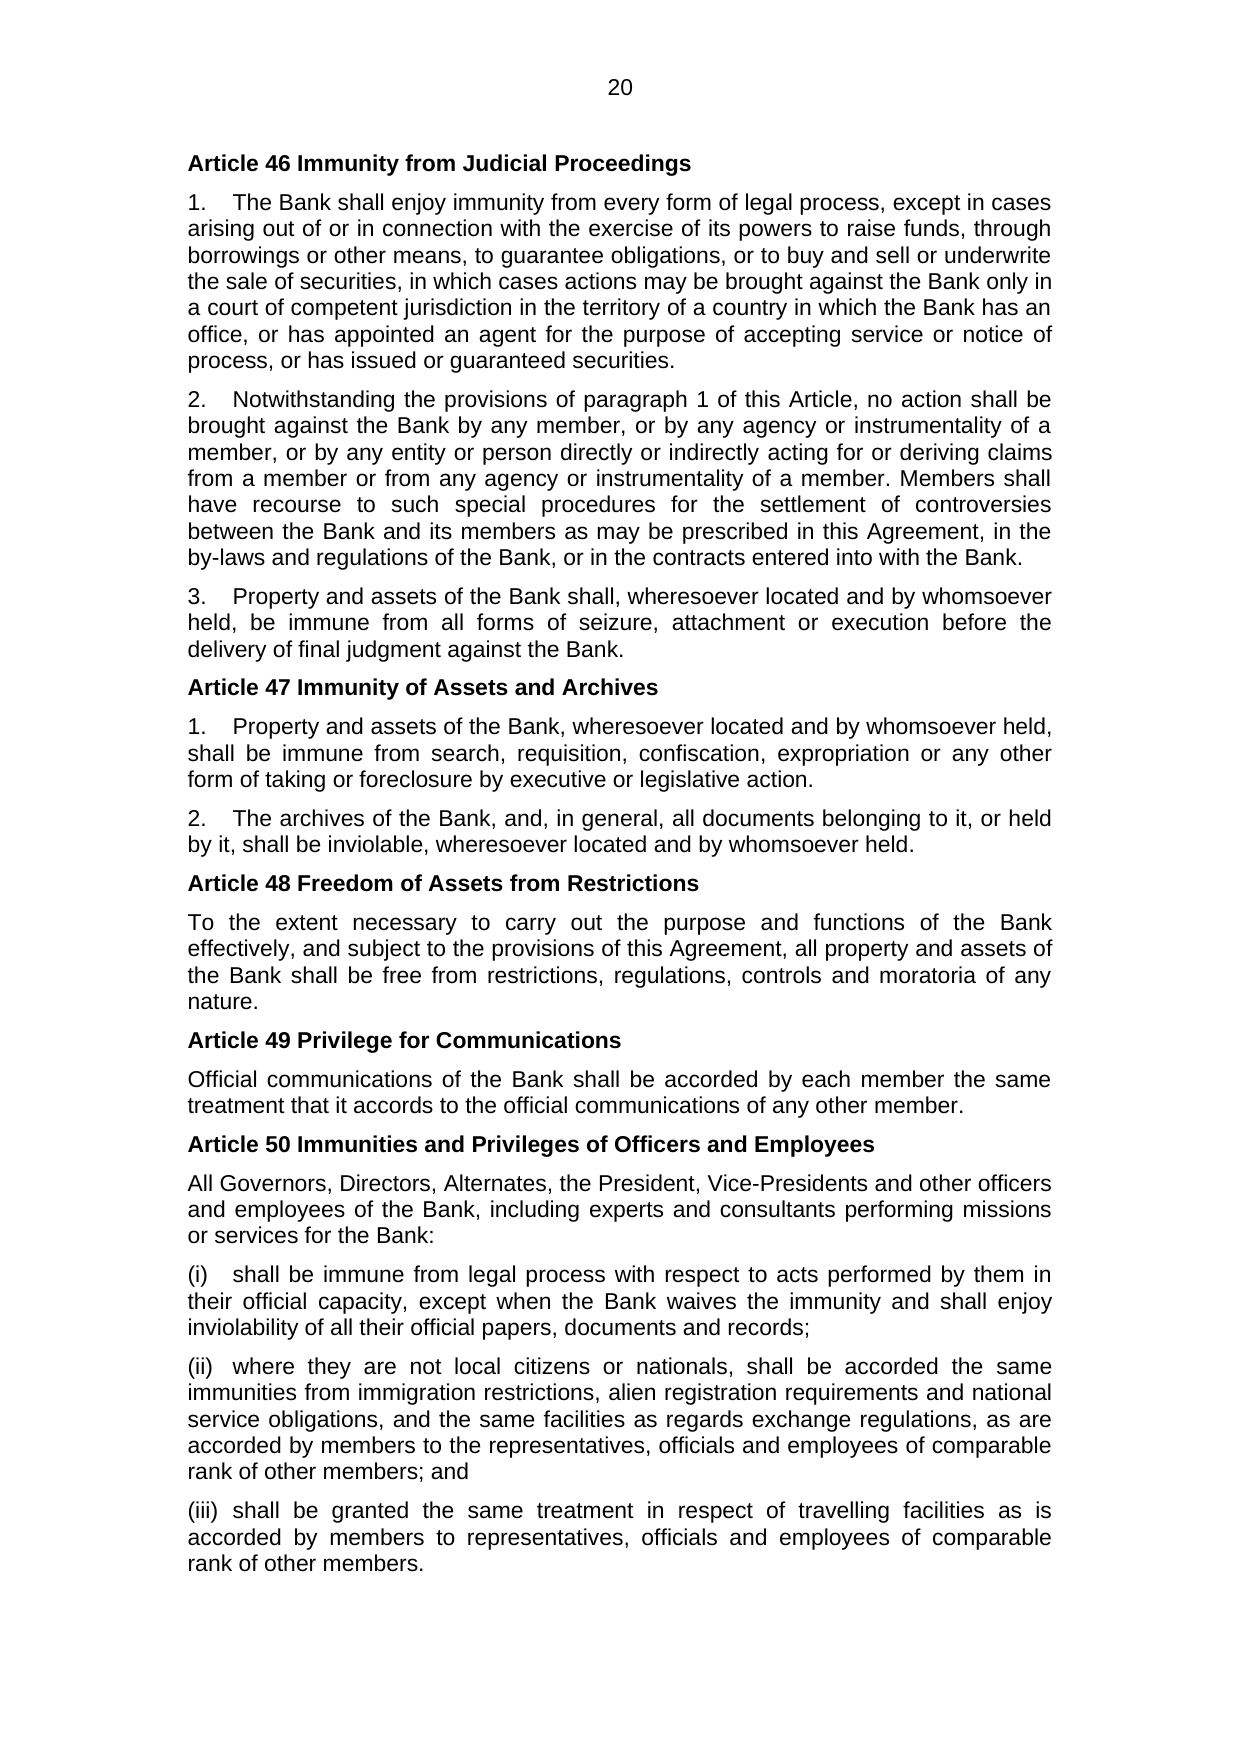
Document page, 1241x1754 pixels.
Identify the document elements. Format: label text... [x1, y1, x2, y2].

text (ii) where they are not local citizens or nationals, shall be accorded the same immunities from immigration restrictions, alien registration requirements and national service obligations, and the same facilities as regards exchange regulations, as are accorded by members to the representatives, officials and employees of comparable rank of other members; and [187, 1353, 1053, 1484]
text To the extent necessary to carry out the purpose and functions of the Bank effectively, and subject to the provisions of this Agreement, all property and assets of the Bank shall be free from restrictions, regulations, controls and moratoria of any nature. [187, 909, 1053, 1014]
text Article 49 Privilege for Communications [187, 1027, 1053, 1053]
text Article 48 Freedom of Assets from Restrictions [187, 870, 1053, 896]
text Article 46 Immunity from Judicial Proceedings [187, 150, 1053, 176]
text 1. Property and assets of the Bank, wheresoever located and by whomsoever held, shall be immune from search, requisition, confiscation, expropriation or any other form of taking or foreclosure by executive or legislative action. [187, 713, 1053, 792]
text All Governors, Directors, Alternates, the President, Vice-Presidents and other officers and employees of the Bank, including experts and consultants performing missions or services for the Bank: [187, 1170, 1053, 1249]
text 2. Notwithstanding the provisions of paragraph 1 of this Article, no action shall be brought against the Bank by any member, or by any agency or instrumentality of a member, or by any entity or person directly or indirectly acting for or deriving claims from a member or from any agency or instrumentality of a member. Members shall have recourse to such special procedures for the settlement of controversies between the Bank and its members as may be prescribed in this Agreement, in the by-laws and regulations of the Bank, or in the contracts entered into with the Bank. [187, 386, 1053, 570]
text (iii) shall be granted the same treatment in respect of travelling facilities as is accorded by members to representatives, officials and employees of comparable rank of other members. [187, 1497, 1053, 1576]
text 1. The Bank shall enjoy immunity from every form of legal process, except in cases arising out of or in connection with the exercise of its powers to raise funds, through borrowings or other means, to guarantee obligations, or to buy and sell or underwrite the sale of securities, in which cases actions may be brought against the Bank only in a court of competent jurisdiction in the territory of a country in which the Bank has an office, or has appointed an agent for the purpose of accepting service or notice of process, or has issued or guaranteed securities. [187, 189, 1053, 373]
text (i) shall be immune from legal process with respect to acts performed by them in their official capacity, except when the Bank waives the immunity and shall enjoy inviolability of all their official papers, documents and records; [187, 1261, 1053, 1340]
text Official communications of the Bank shall be accorded by each member the same treatment that it accords to the official communications of any other member. [187, 1066, 1053, 1118]
text Article 47 Immunity of Assets and Archives [187, 674, 1053, 701]
text Article 50 Immunities and Privileges of Officers and Employees [187, 1131, 1053, 1157]
text 2. The archives of the Bank, and, in general, all documents belonging to it, or held by it, shall be inviolable, wheresoever located and by whomsoever held. [187, 805, 1053, 857]
text 3. Property and assets of the Bank shall, wheresoever located and by whomsoever held, be immune from all forms of seizure, attachment or execution before the delivery of final judgment against the Bank. [187, 583, 1053, 662]
